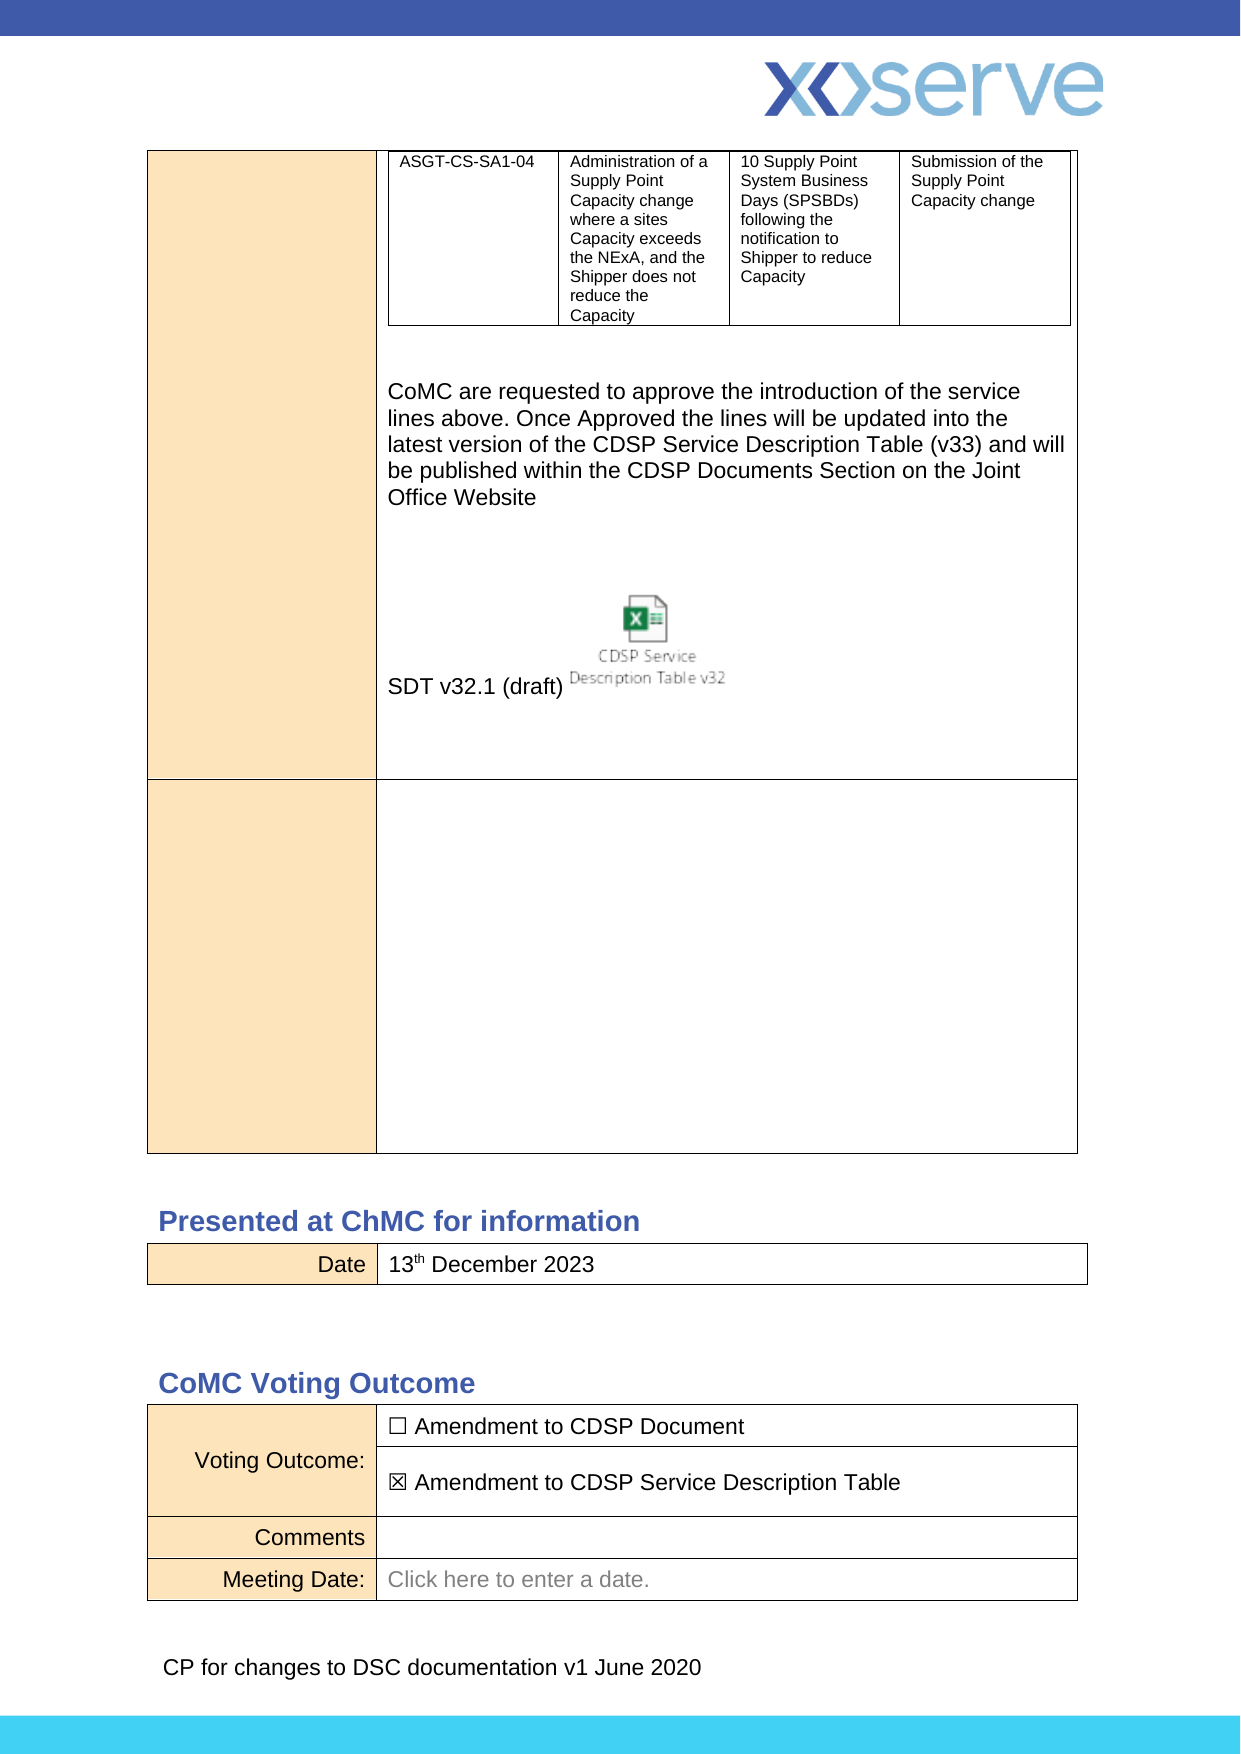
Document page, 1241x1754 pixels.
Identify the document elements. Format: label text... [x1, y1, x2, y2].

table_cell [377, 1517, 1077, 1557]
table_header Amendment to CDSP Document [377, 1405, 1077, 1446]
table_cell Amendment to CDSP Service Description Table [377, 1447, 1077, 1516]
subtitle Presented at ChMC for information [150, 1204, 1090, 1237]
table_cell [148, 780, 376, 1153]
table_cell Comments [148, 1517, 376, 1557]
table_cell [377, 780, 1077, 1153]
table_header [148, 151, 376, 778]
table_header Voting Outcome: [148, 1405, 376, 1516]
subtitle CoMC Voting Outcome [150, 1366, 1090, 1399]
table_header Date [148, 1244, 377, 1284]
table_header 13th December 2023 [378, 1244, 1087, 1284]
table_cell Meeting Date: [148, 1559, 376, 1599]
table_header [377, 151, 1077, 778]
picture [764, 62, 1104, 116]
